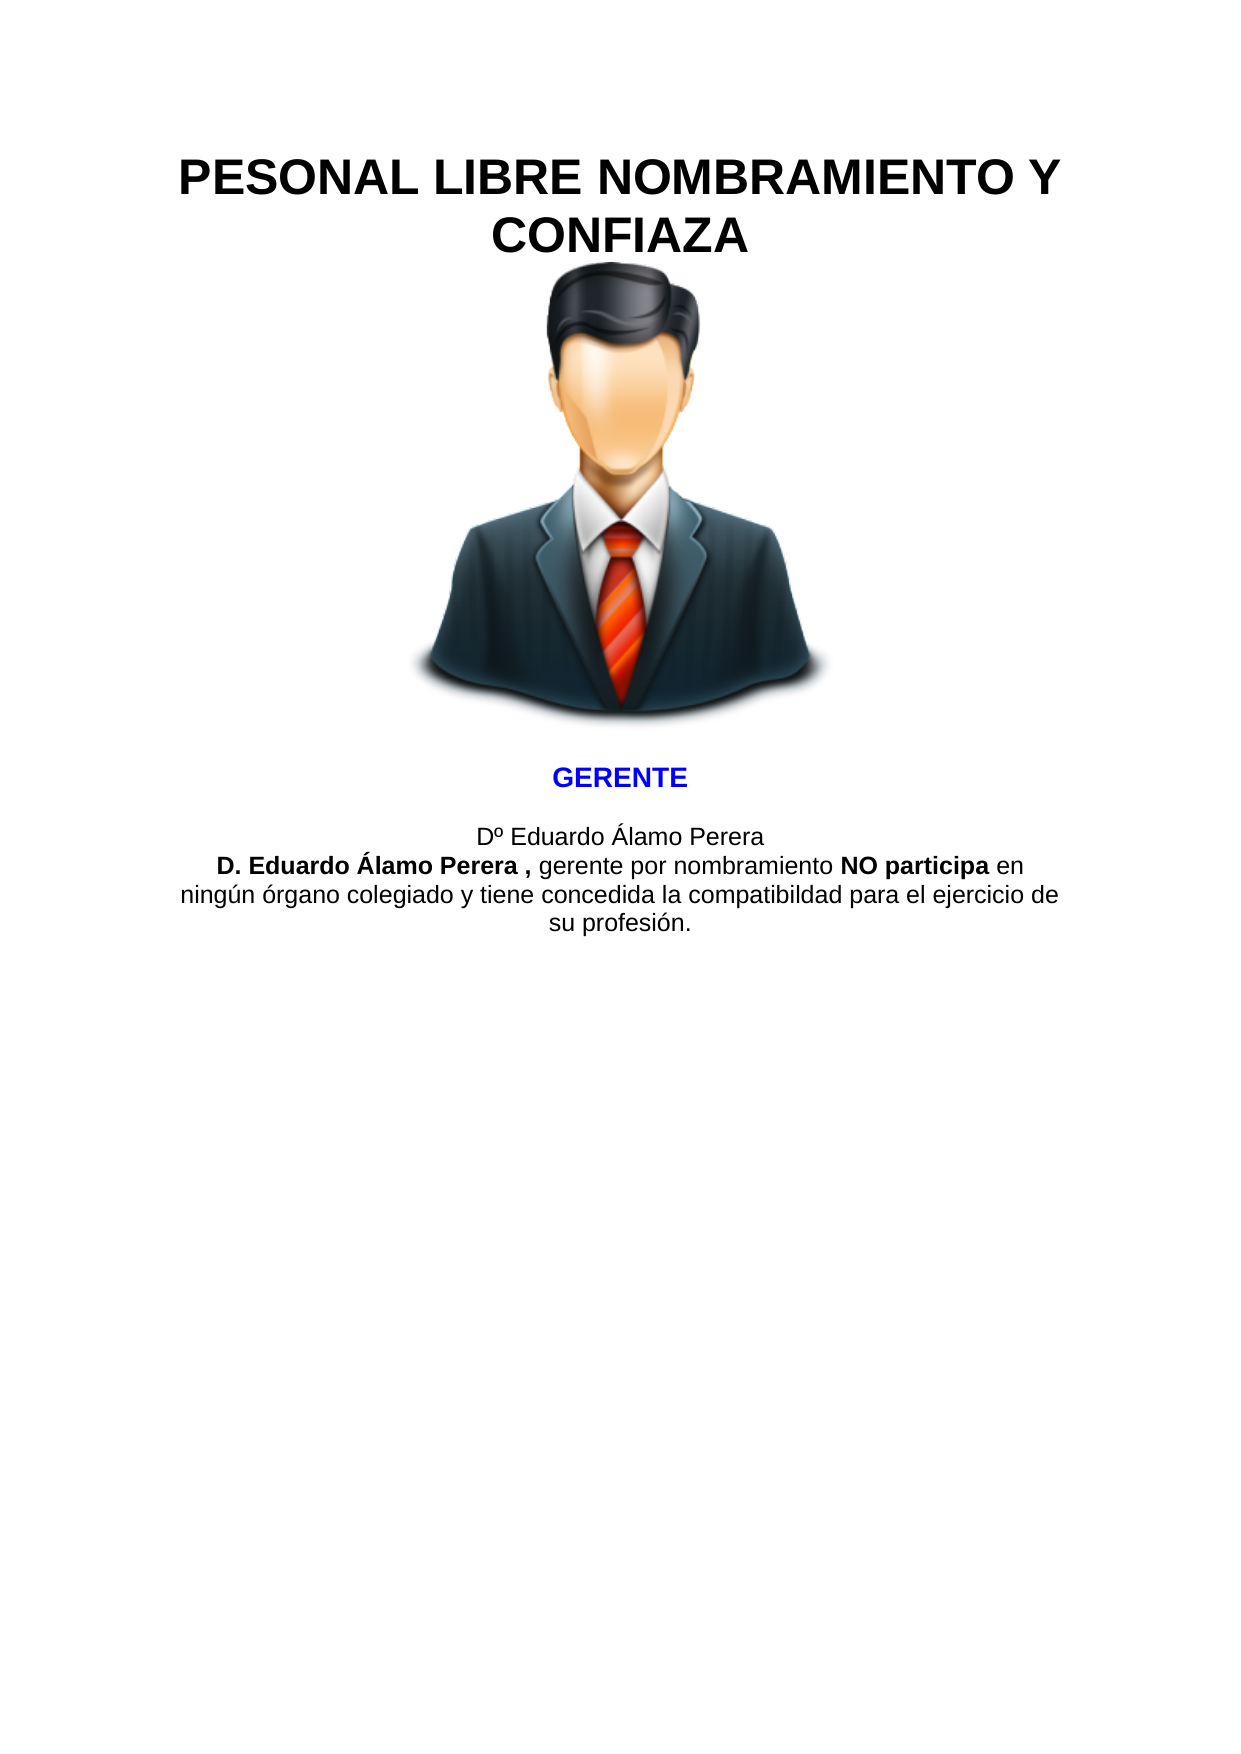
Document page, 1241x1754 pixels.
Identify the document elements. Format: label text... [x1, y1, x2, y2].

text PESONAL LIBRE NOMBRAMIENTO Y CONFIAZA [177, 148, 1063, 263]
text GERENTE [177, 761, 1063, 793]
picture [406, 262, 835, 732]
text Dº Eduardo Álamo Perera [177, 822, 1063, 851]
text D. Eduardo Álamo Perera , gerente por nombramiento NO participa en ningún órgano colegiado y tiene concedida la compatibildad para el ejercicio de su profesión. [177, 851, 1063, 937]
